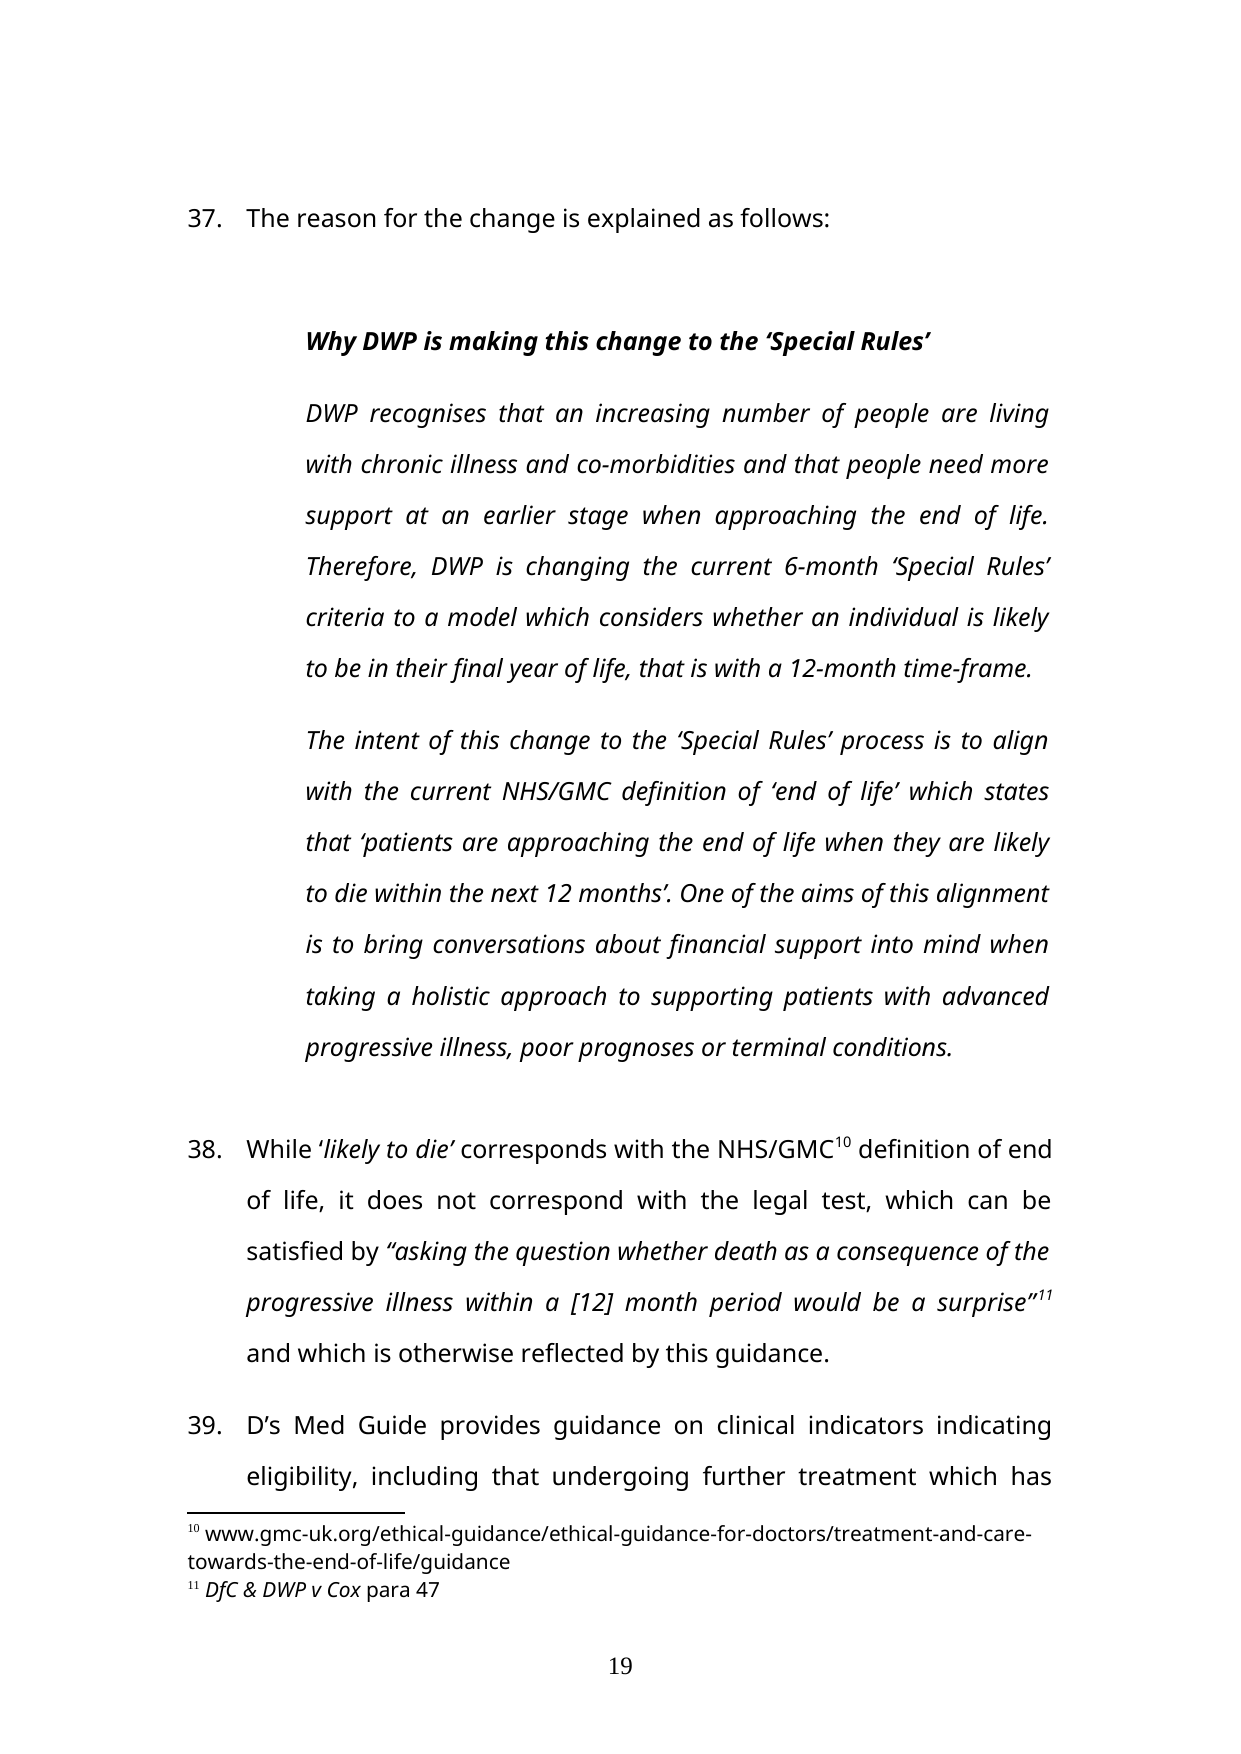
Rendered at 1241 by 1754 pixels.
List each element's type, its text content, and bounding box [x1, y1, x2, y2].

list The intent of this change to the ‘Special Rules’ process is to align with the current NHS/GMC definition of ‘end of life’ which states that ‘patients are approaching the end of life when they are likely to die within the next 12 months’. One of the aims of this alignment is to bring conversations about financial support into mind when taking a holistic approach to supporting patients with advanced progressive illness, poor prognoses or terminal conditions. [305, 723, 1053, 1063]
list Why DWP is making this change to the ‘Special Rules’ [305, 324, 1053, 358]
list While ‘likely to die’ corresponds with the NHS/GMC definition of end of life, it does not correspond with the legal test, which can be satisfied by “asking the question whether death as a consequence of the progressive illness within a [12] month period would be a surprise” and which is otherwise reflected by this guidance. [187, 1131, 1053, 1369]
list The reason for the change is explained as follows: [187, 201, 1053, 235]
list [187, 1407, 1053, 1492]
list DWP recognises that an increasing number of people are living with chronic illness and co-morbidities and that people need more support at an earlier stage when approaching the end of life. Therefore, DWP is changing the current 6-month ‘Special Rules’ criteria to a model which considers whether an individual is likely to be in their final year of life, that is with a 12-month time-frame. [305, 396, 1053, 685]
